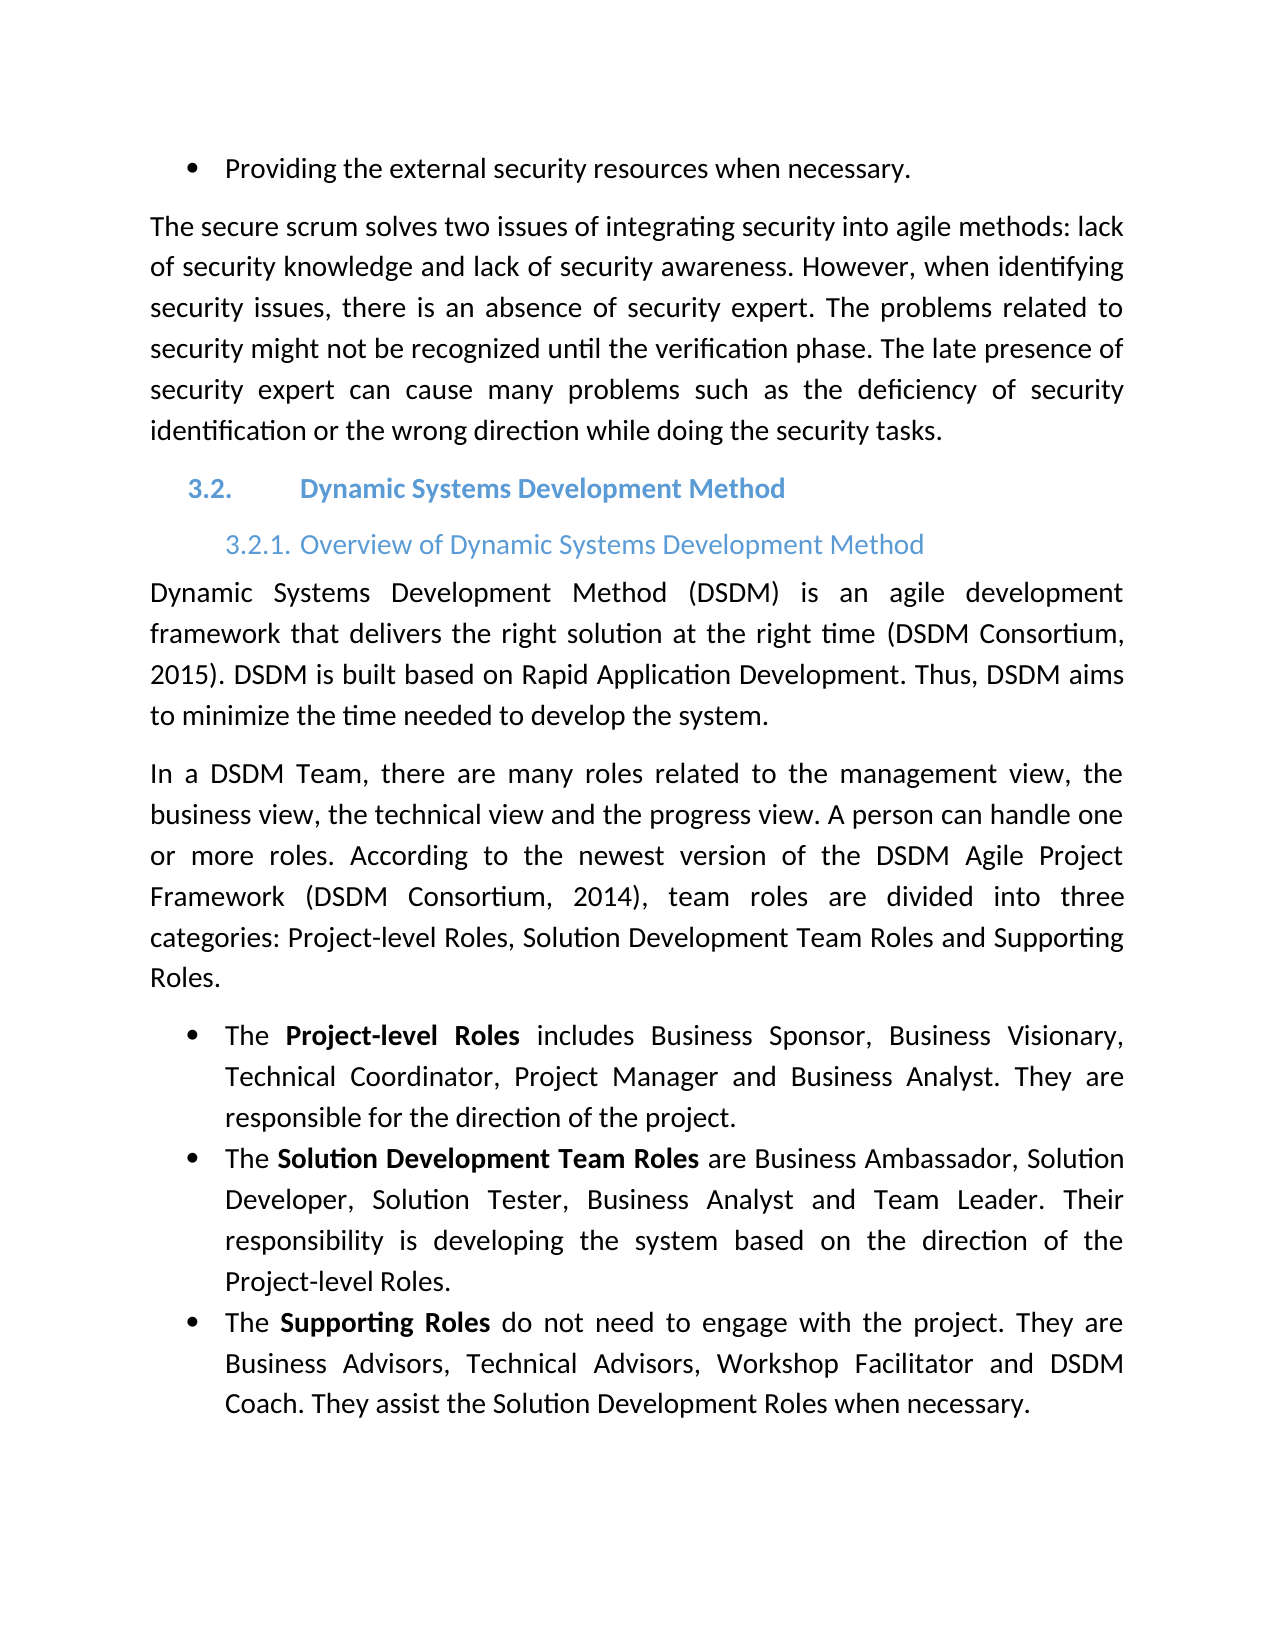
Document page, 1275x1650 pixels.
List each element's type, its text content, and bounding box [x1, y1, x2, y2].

text The secure scrum solves two issues of integrating security into agile methods: lack of security knowledge and lack of security awareness. However, when identifying security issues, there is an absence of security expert. The problems related to security might not be recognized until the verification phase. The late presence of security expert can cause many problems such as the deficiency of security identification or the wrong direction while doing the security tasks. [150, 208, 1125, 448]
list Providing the external security resources when necessary. [187, 150, 1125, 186]
list The Supporting Roles do not need to engage with the project. They are Business Advisors, Technical Advisors, Workshop Facilitator and DSDM Coach. They assist the Solution Development Roles when necessary. [187, 1304, 1125, 1421]
list The Solution Development Team Roles are Business Ambassador, Solution Developer, Solution Tester, Business Analyst and Team Leader. Their responsibility is developing the system based on the direction of the Project-level Roles. [187, 1140, 1125, 1298]
subtitle Dynamic Systems Development Method [187, 470, 1125, 506]
subtitle Overview of Dynamic Systems Development Method [225, 526, 1125, 562]
text In a DSDM Team, there are many roles related to the management view, the business view, the technical view and the progress view. A person can handle one or more roles. According to the newest version of the DSDM Agile Project Framework , team roles are divided into three categories: Project-level Roles, Solution Development Team Roles and Supporting Roles. [150, 755, 1125, 995]
list The Project-level Roles includes Business Sponsor, Business Visionary, Technical Coordinator, Project Manager and Business Analyst. They are responsible for the direction of the project. [187, 1017, 1125, 1135]
text Dynamic Systems Development Method (DSDM) is an agile development framework that delivers the right solution at the right time. DSDM is built based on Rapid Application Development. Thus, DSDM aims to minimize the time needed to develop the system. [150, 574, 1125, 733]
